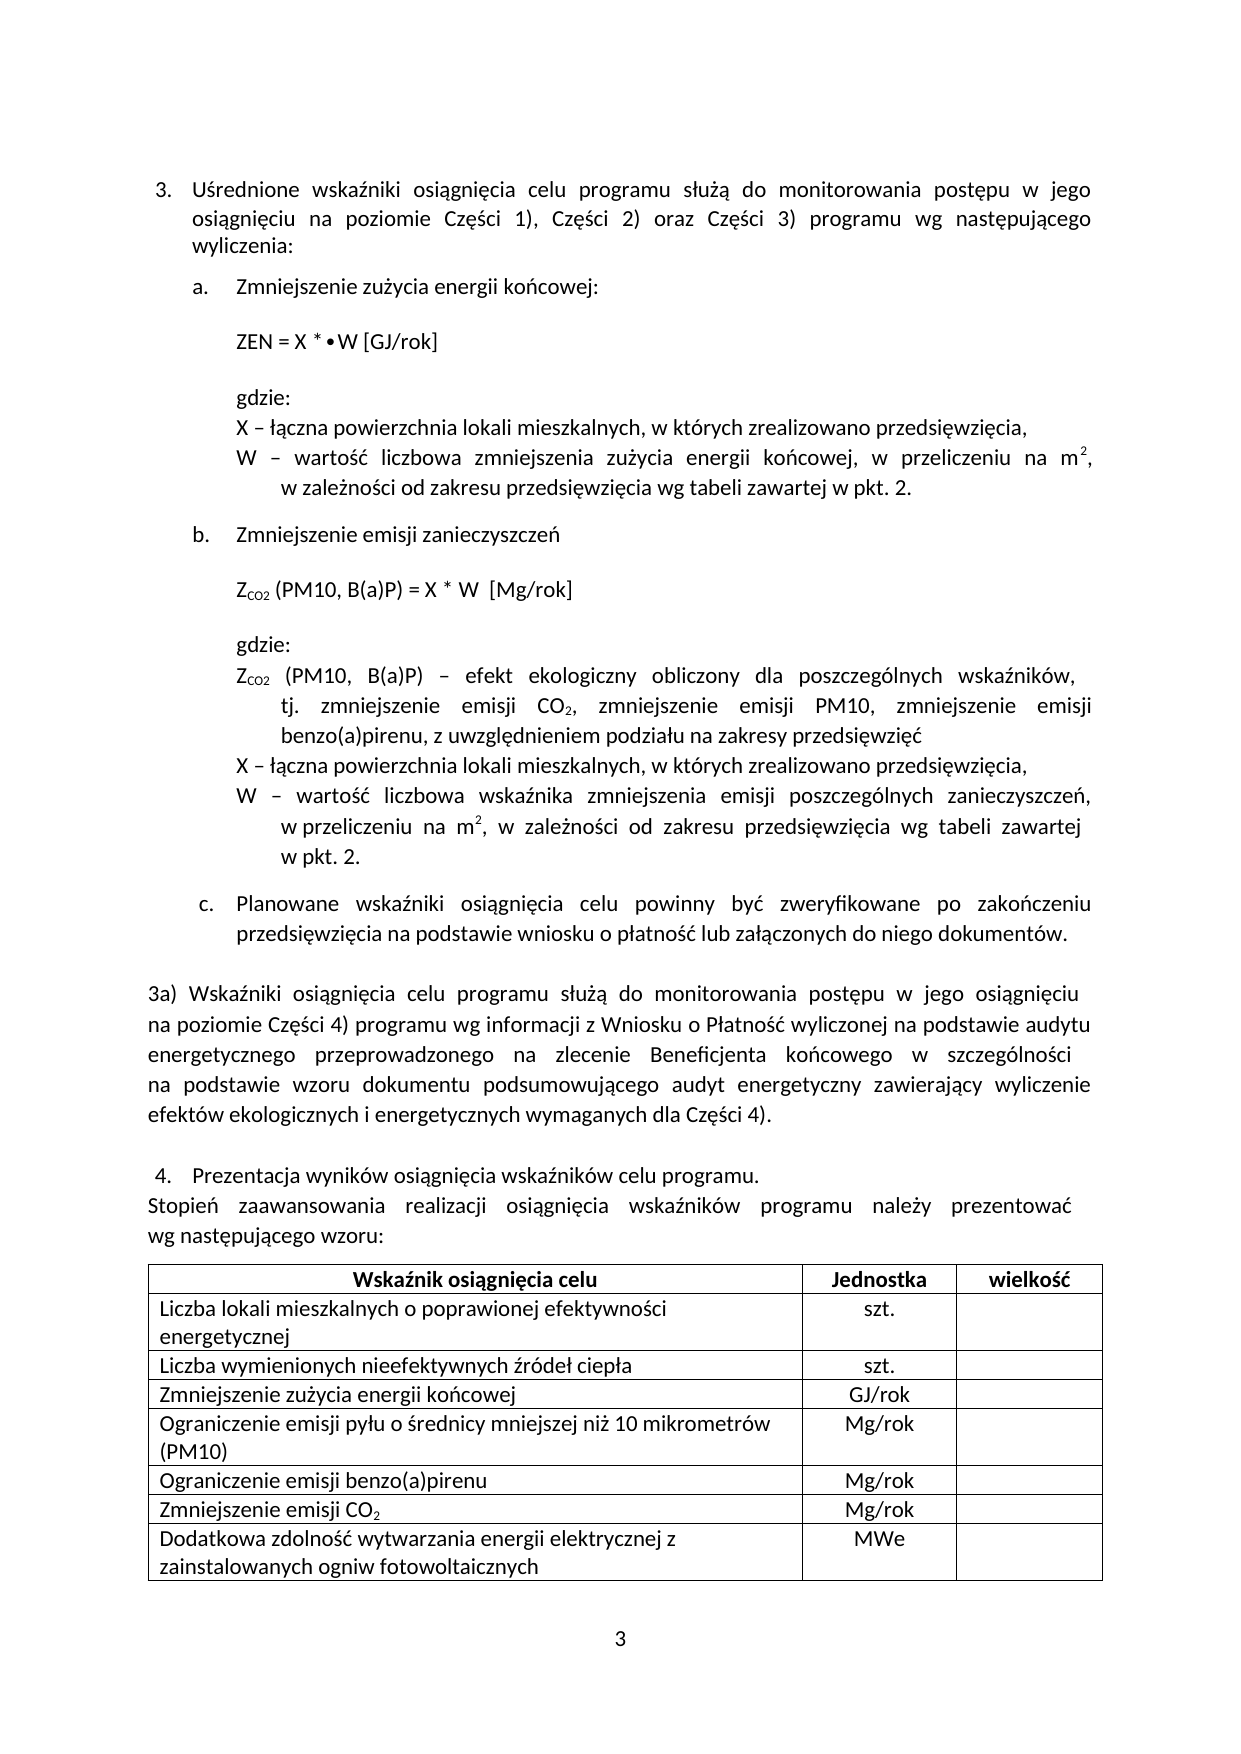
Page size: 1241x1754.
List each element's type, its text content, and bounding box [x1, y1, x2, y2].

list ZCO2 (PM10, B(a)P) = X * W [Mg/rok] [236, 575, 1093, 603]
list Planowane wskaźniki osiągnięcia celu powinny być zweryfikowane po zakończeniu przedsięwzięcia na podstawie wniosku o płatność lub załączonych do niego dokumentów. [199, 889, 1093, 947]
table_header Jednostka [803, 1265, 956, 1293]
table_cell MWe [803, 1524, 956, 1580]
table_cell Zmniejszenie zużycia energii końcowej [149, 1380, 802, 1408]
table_cell Dodatkowa zdolność wytwarzania energii elektrycznej z zainstalowanych ogniw fotowoltaicznych [149, 1524, 802, 1580]
table_cell [957, 1495, 1102, 1523]
table_cell szt. [803, 1351, 956, 1379]
table_cell Liczba lokali mieszkalnych o poprawionej efektywności energetycznej [149, 1294, 802, 1350]
list gdzie: [236, 383, 1093, 411]
list X – łączna powierzchnia lokali mieszkalnych, w których zrealizowano przedsięwzięcia, [236, 751, 1093, 779]
table_cell [957, 1409, 1102, 1465]
table_cell [957, 1351, 1102, 1379]
list 3a) Wskaźniki osiągnięcia celu programu służą do monitorowania postępu w jego osiągnięciu na poziomie Części 4) programu wg informacji z Wniosku o Płatność wyliczonej na podstawie audytu energetycznego przeprowadzonego na zlecenie Beneficjenta końcowego w szczególności na podstawie wzoru dokumentu podsumowującego audyt energetyczny zawierający wyliczenie efektów ekologicznych i energetycznych wymaganych dla Części 4). [148, 979, 1093, 1128]
list W – wartość liczbowa wskaźnika zmniejszenia emisji poszczególnych zanieczyszczeń, w przeliczeniu na m2, w zależności od zakresu przedsięwzięcia wg tabeli zawartej w pkt. 2. [236, 782, 1093, 870]
table_cell [957, 1294, 1102, 1350]
list X – łączna powierzchnia lokali mieszkalnych, w których zrealizowano przedsięwzięcia, [236, 413, 1093, 441]
table_cell GJ/rok [803, 1380, 956, 1408]
list ZEN = X *∙W [GJ/rok] [236, 327, 1093, 355]
table_cell Ograniczenie emisji benzo(a)pirenu [149, 1466, 802, 1494]
table_header wielkość [957, 1265, 1102, 1293]
list ZCO2 (PM10, B(a)P) – efekt ekologiczny obliczony dla poszczególnych wskaźników, tj. zmniejszenie emisji CO2, zmniejszenie emisji PM10, zmniejszenie emisji benzo(a)pirenu, z uwzględnieniem podziału na zakresy przedsięwzięć [236, 661, 1093, 749]
table_cell szt. [803, 1294, 956, 1350]
list Uśrednione wskaźniki osiągnięcia celu programu służą do monitorowania postępu w jego osiągnięciu na poziomie Części 1), Części 2) oraz Części 3) programu wg następującego wyliczenia: [155, 176, 1093, 260]
table_cell Mg/rok [803, 1409, 956, 1465]
list gdzie: [236, 631, 1093, 658]
table_cell [957, 1466, 1102, 1494]
table_cell Zmniejszenie emisji CO2 [149, 1495, 802, 1523]
table_cell Mg/rok [803, 1466, 956, 1494]
list Prezentacja wyników osiągnięcia wskaźników celu programu. [154, 1161, 1093, 1189]
table_header Wskaźnik osiągnięcia celu [149, 1265, 802, 1293]
list W – wartość liczbowa zmniejszenia zużycia energii końcowej, w przeliczeniu na m2, w zależności od zakresu przedsięwzięcia wg tabeli zawartej w pkt. 2. [236, 443, 1093, 501]
table_cell Mg/rok [803, 1495, 956, 1523]
text Stopień zaawansowania realizacji osiągnięcia wskaźników programu należy prezentować wg następującego wzoru: [148, 1191, 1093, 1249]
list Zmniejszenie emisji zanieczyszczeń [192, 520, 1093, 548]
table_cell [957, 1380, 1102, 1408]
table_cell Ograniczenie emisji pyłu o średnicy mniejszej niż 10 mikrometrów (PM10) [149, 1409, 802, 1465]
table_cell [957, 1524, 1102, 1580]
table_cell Liczba wymienionych nieefektywnych źródeł ciepła [149, 1351, 802, 1379]
list Zmniejszenie zużycia energii końcowej: [192, 272, 1093, 300]
